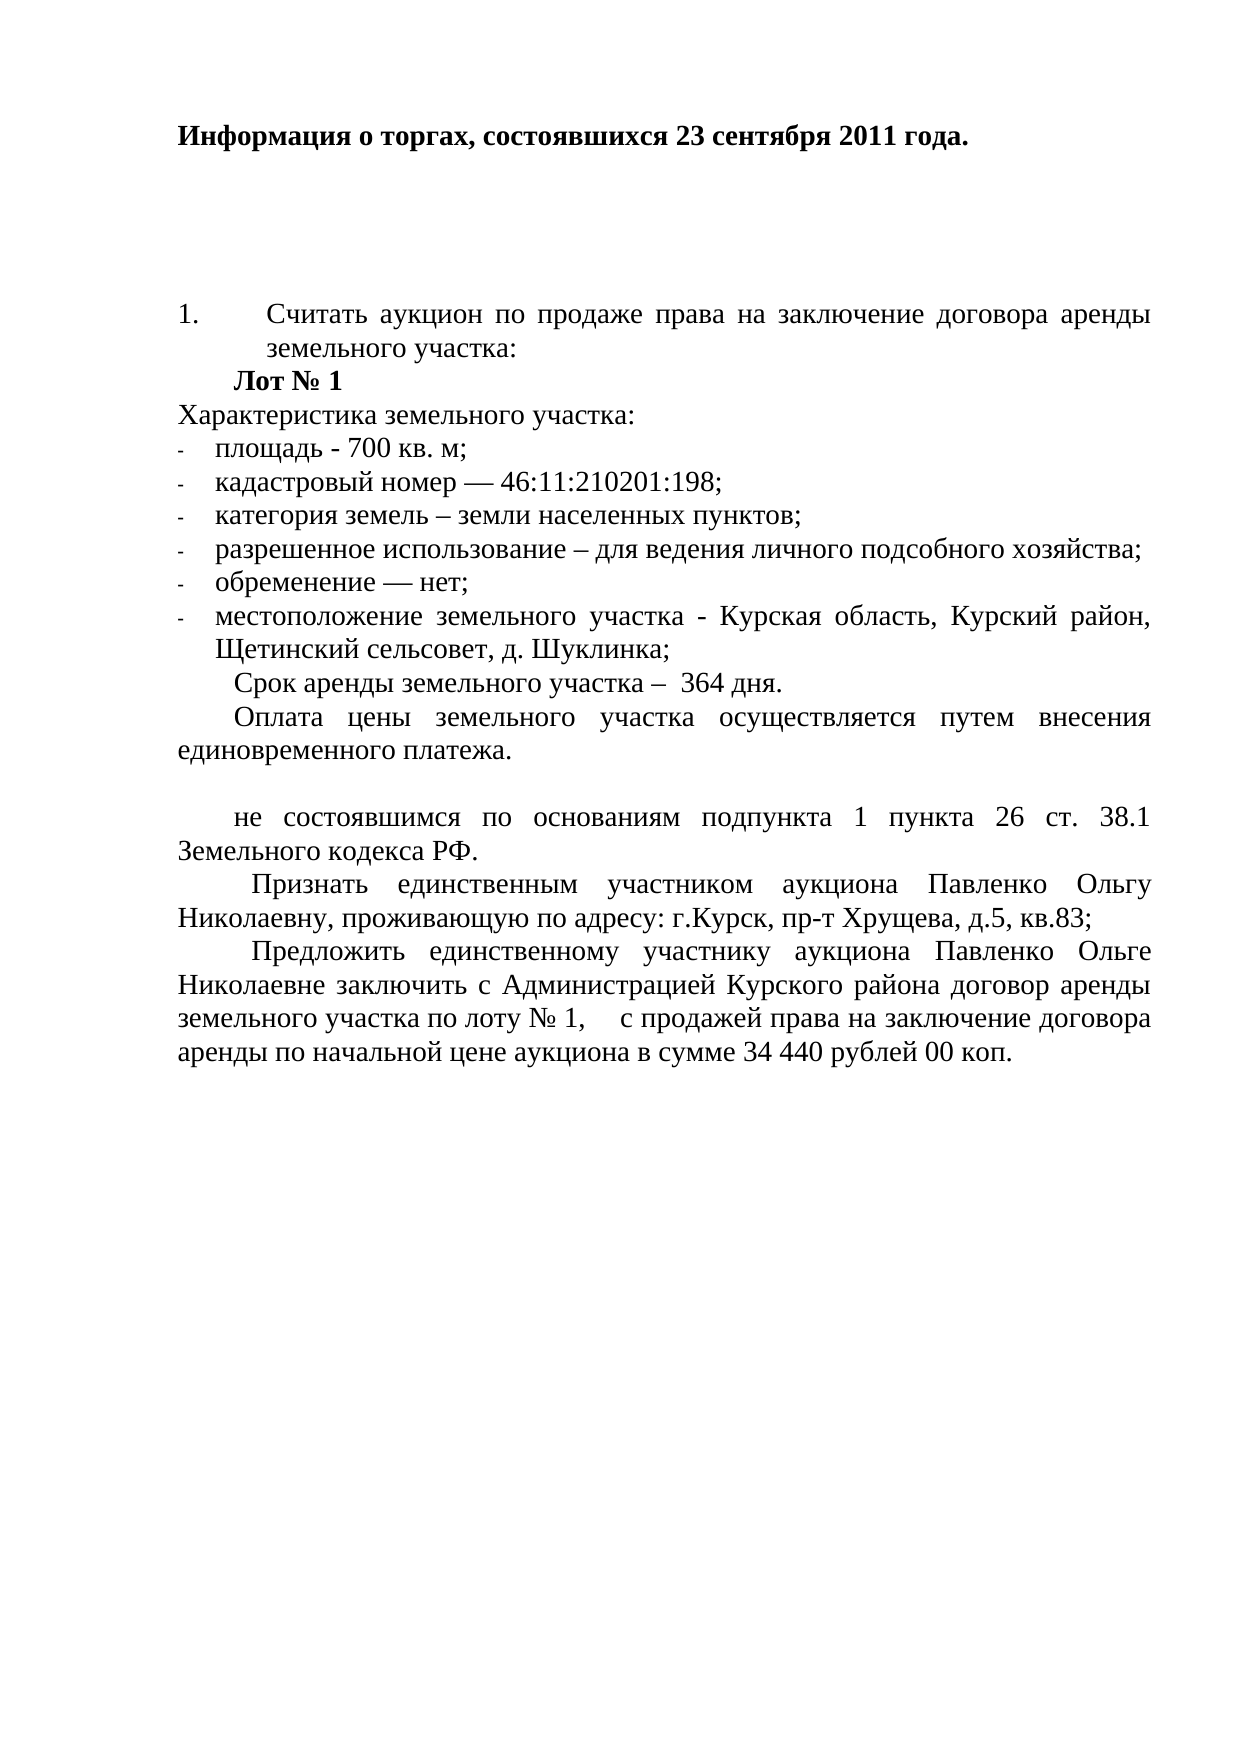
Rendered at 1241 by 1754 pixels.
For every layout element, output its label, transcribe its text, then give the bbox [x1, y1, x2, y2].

text Срок аренды земельного участка – 364 дня. [177, 665, 1152, 699]
text Оплата цены земельного участка осуществляется путем внесения единовременного платежа. [177, 699, 1152, 766]
list Считать аукцион по продаже права на заключение договора аренды земельного участка: [177, 296, 1152, 363]
text Информация о торгах, состоявшихся 23 сентября 2011 года. [177, 118, 1152, 152]
text Предложить единственному участнику аукциона Павленко Ольге Николаевне заключить с Администрацией Курского района договор аренды земельного участка по лоту № 1, с продажей права на заключение договора аренды по начальной цене аукциона в сумме 34 440 рублей 00 коп. [177, 933, 1152, 1068]
text Характеристика земельного участка: [177, 397, 1152, 430]
list обременение — нет; [177, 564, 1152, 598]
text Лот № 1 [233, 363, 1152, 397]
list Признать единственным участником аукциона Павленко Ольгу Николаевну, проживающую по адресу: г.Курск, пр-т Хрущева, д.5, кв.83; [177, 866, 1152, 933]
list категория земель – земли населенных пунктов; [177, 497, 1152, 531]
text не состоявшимся по основаниям подпункта 1 пункта 26 ст. 38.1 Земельного кодекса РФ. [177, 799, 1152, 866]
list разрешенное использование – для ведения личного подсобного хозяйства; [177, 531, 1152, 564]
list кадастровый номер — 46:11:210201:198; [177, 464, 1152, 497]
list местоположение земельного участка - Курская область, Курский район, Щетинский сельсовет, д. Шуклинка; [177, 598, 1152, 665]
list площадь - 700 кв. м; [177, 430, 1152, 464]
